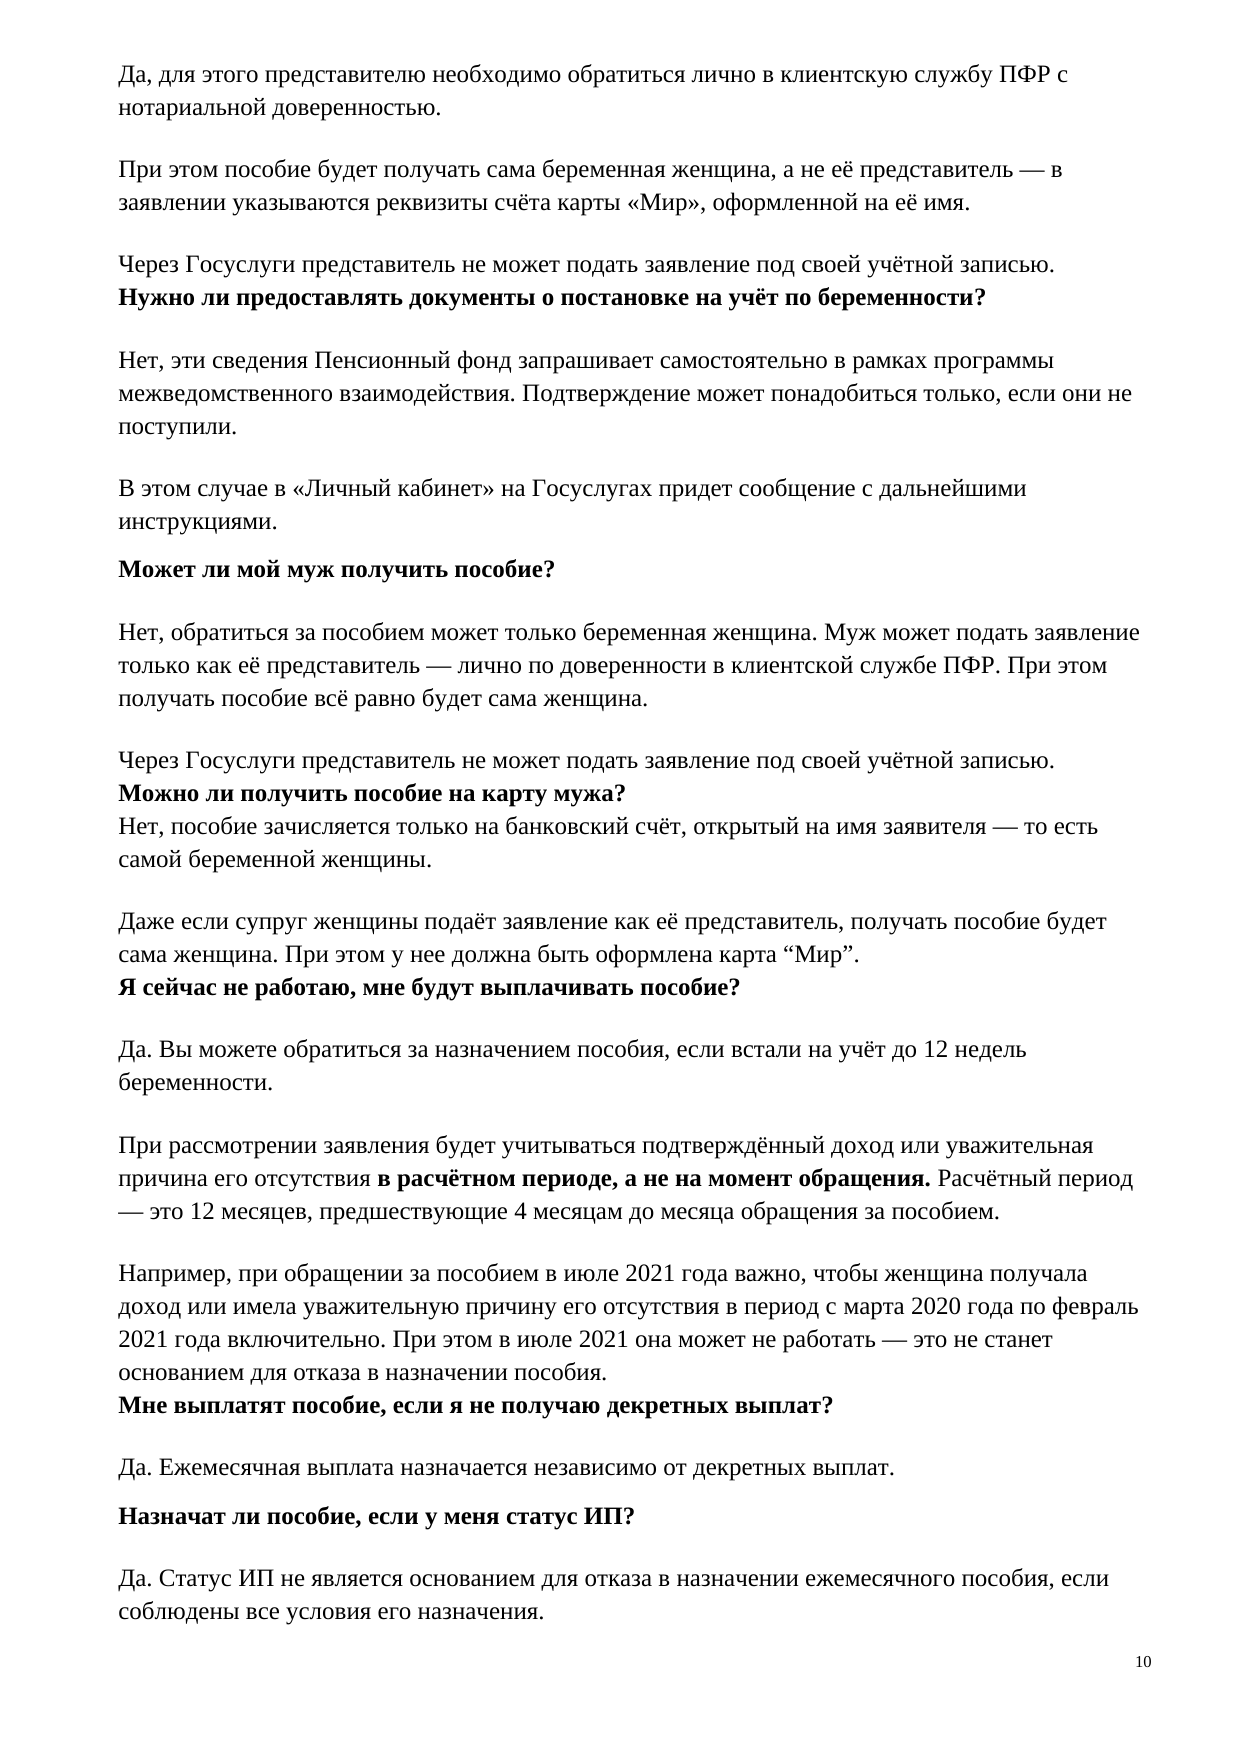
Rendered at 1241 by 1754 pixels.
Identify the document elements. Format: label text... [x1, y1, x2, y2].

text Через Госуслуги представитель не может подать заявление под своей учётной записью. [118, 249, 1152, 278]
text Даже если супруг женщины подаёт заявление как её представитель, получать пособие будет сама женщина. При этом у нее должна быть оформлена карта “Мир”. [118, 906, 1152, 968]
text Да. Вы можете обратиться за назначением пособия, если встали на учёт до 12 недель беременности. [118, 1034, 1152, 1096]
text Мне выплатят пособие, если я не получаю декретных выплат? [821, 1390, 1152, 1419]
text В этом случае в «Личный кабинет» на Госуслугах придет сообщение с дальнейшими инструкциями. [118, 473, 1152, 535]
text При рассмотрении заявления будет учитываться подтверждённый доход или уважительная причина его отсутствия в расчётном периоде, а не на момент обращения. Расчётный период — это 12 месяцев, предшествующие 4 месяцам до месяца обращения за пособием. [118, 1130, 1152, 1224]
text Через Госуслуги представитель не может подать заявление под своей учётной записью. [118, 745, 1152, 774]
text Нужно ли предоставлять документы о постановке на учёт по беременности? [118, 282, 1152, 311]
text Назначат ли пособие, если у меня статус ИП? [623, 1501, 1152, 1529]
text Да. Статус ИП не является основанием для отказа в назначении ежемесячного пособия, если соблюдены все условия его назначения. [118, 1563, 1152, 1625]
text Нет, эти сведения Пенсионный фонд запрашивает самостоятельно в рамках программы межведомственного взаимодействия. Подтверждение может понадобиться только, если они не поступили. [118, 345, 1152, 439]
text Мне выплатят пособие, если я не получаю декретных выплат? [118, 1390, 607, 1419]
text Можно ли получить пособие на карту мужа? [614, 778, 1152, 807]
text Например, при обращении за пособием в июле 2021 года важно, чтобы женщина получала доход или имела уважительную причину его отсутствия в период с марта 2020 года по февраль 2021 года включительно. При этом в июле 2021 она может не работать — это не станет основанием для отказа в назначении пособия. [118, 1258, 1152, 1386]
text Да. Ежемесячная выплата назначается независимо от декретных выплат. [118, 1452, 1152, 1481]
text При этом пособие будет получать сама беременная женщина, а не её представитель — в заявлении указываются реквизиты счёта карты «Мир», оформленной на её имя. [118, 154, 1152, 216]
text Нет, пособие зачисляется только на банковский счёт, открытый на имя заявителя — то есть самой беременной женщины. [118, 811, 1152, 873]
text Назначат ли пособие, если у меня статус ИП? [118, 1501, 368, 1529]
text Да, для этого представителю необходимо обратиться лично в клиентскую службу ПФР с нотариальной доверенностью. [118, 59, 1152, 121]
text Я сейчас не работаю, мне будут выплачивать пособие? [118, 972, 1152, 1001]
text Нет, обратиться за пособием может только беременная женщина. Муж может подать заявление только как её представитель — лично по доверенности в клиентской службе ПФР. При этом получать пособие всё равно будет сама женщина. [118, 617, 1152, 712]
text Может ли мой муж получить пособие? [118, 554, 1152, 583]
